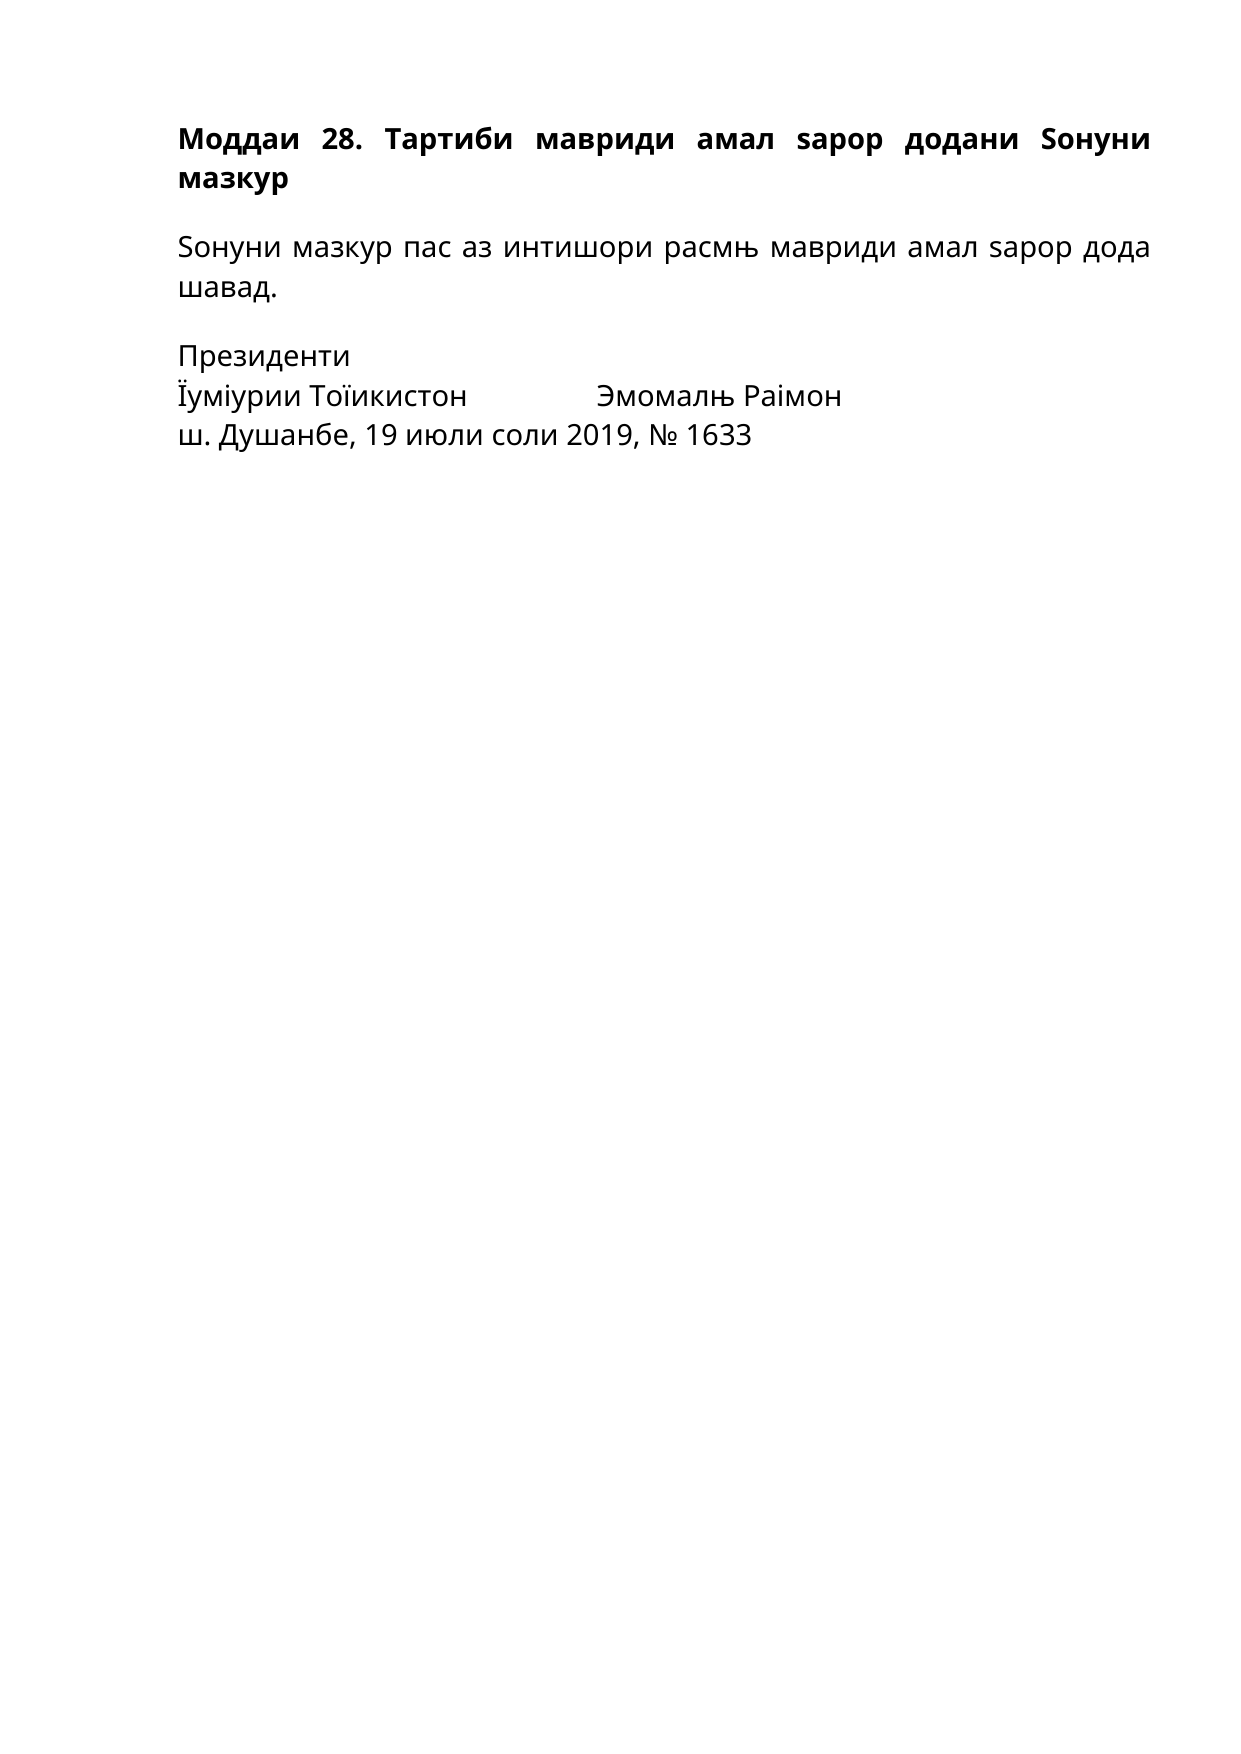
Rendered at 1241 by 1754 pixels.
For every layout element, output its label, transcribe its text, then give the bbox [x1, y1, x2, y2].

text Їуміурии Тоїикистон Эмомалњ Раімон [177, 375, 1152, 414]
text Президенти [177, 335, 1152, 375]
text ш. Душанбе, 19 июли соли 2019, № 1633 [177, 414, 1152, 454]
text Ѕонуни мазкур пас аз интишори расмњ мавриди амал ѕарор дода шавад. [177, 227, 1152, 306]
text Моддаи 28. Тартиби мавриди амал ѕарор додани Ѕонуни мазкур [177, 118, 1152, 197]
